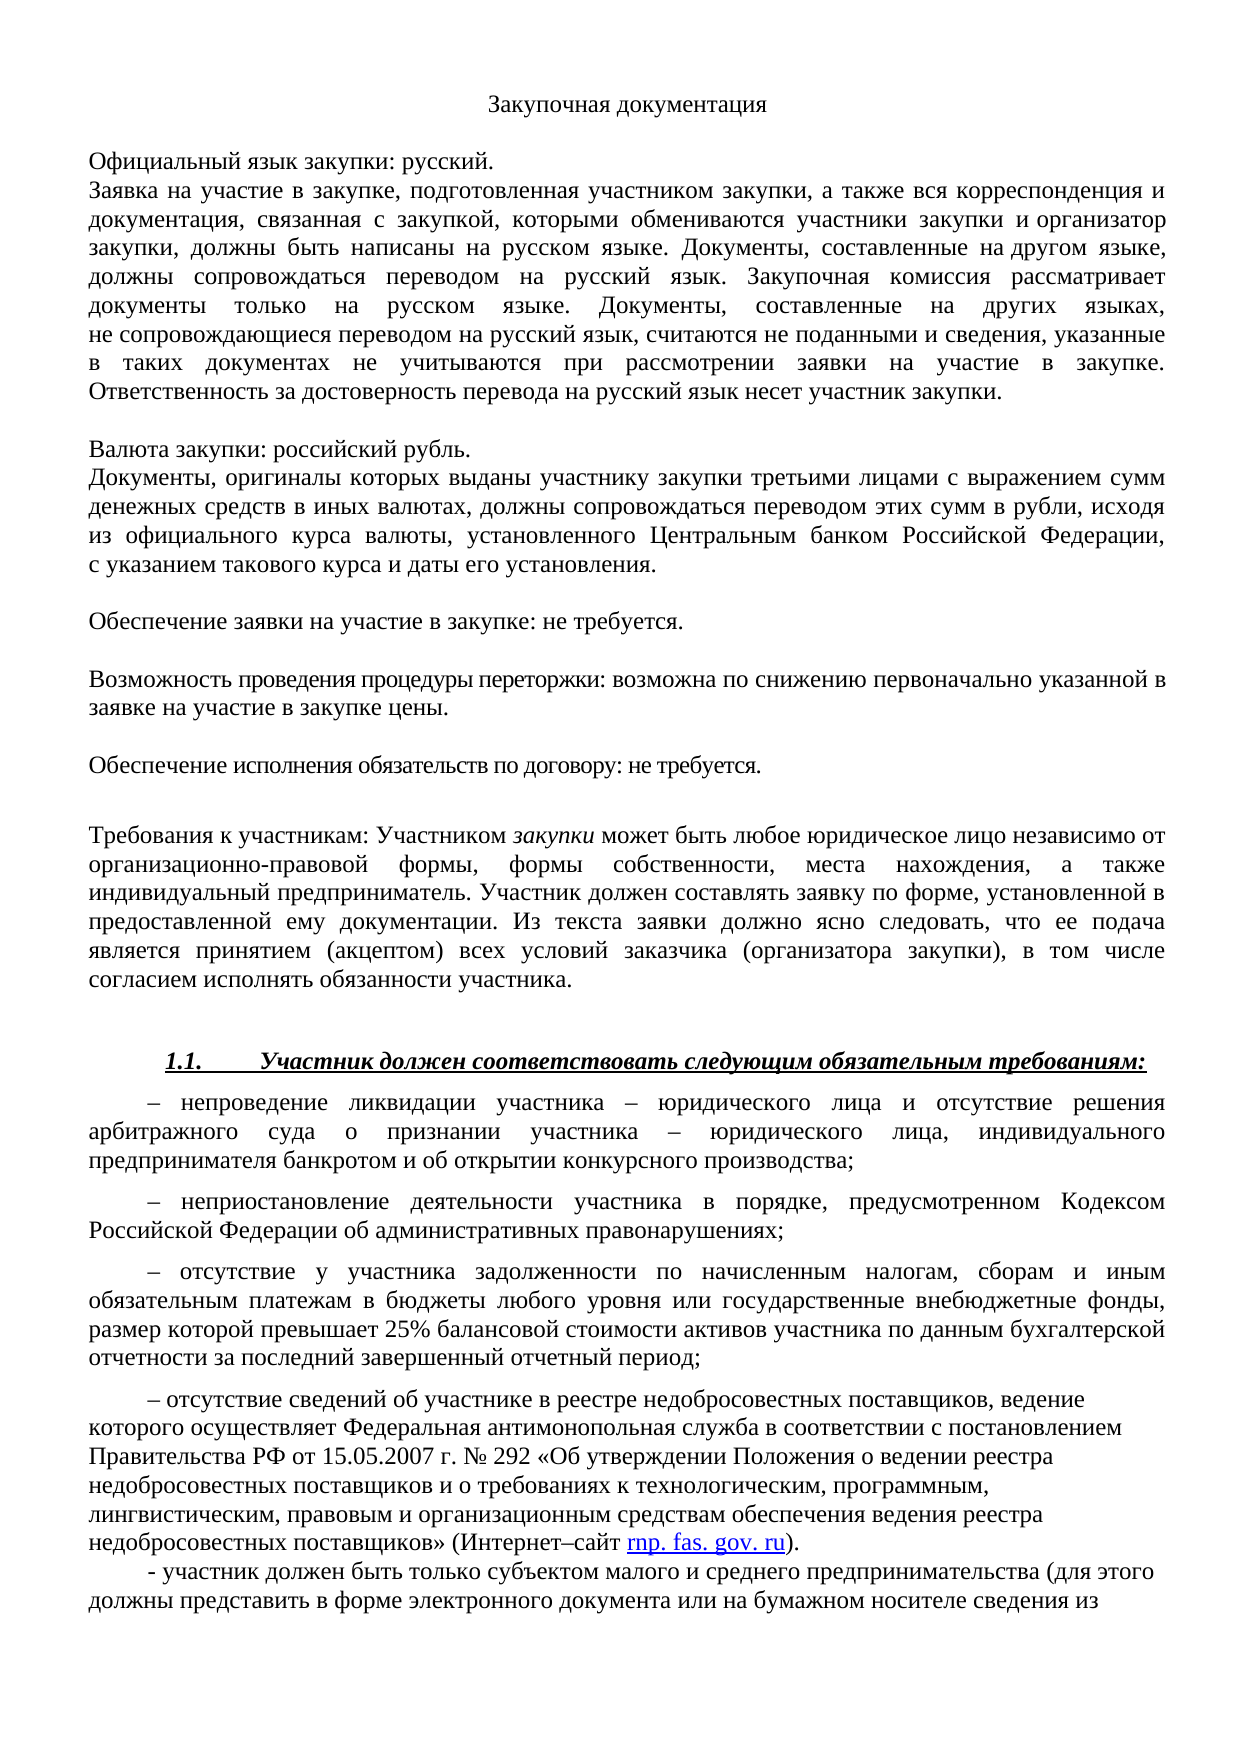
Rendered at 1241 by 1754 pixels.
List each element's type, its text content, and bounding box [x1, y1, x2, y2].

list Закупочная документация [88, 89, 1166, 117]
list Возможность проведения процедуры переторжки: возможна по снижению первоначально указанной в заявке на участие в закупке цены. [88, 664, 1166, 721]
text – отсутствие сведений об участнике в реестре недобросовестных поставщиков, ведение которого осуществляет Федеральная антимонопольная служба в соответствии с постановлением Правительства РФ от 15.05.2007 г. № 292 «Об утверждении Положения о ведении реестра недобросовестных поставщиков и о требованиях к технологическим, программным, лингвистическим, правовым и организационным средствам обеспечения ведения реестра недобросовестных поставщиков» (Интернет–сайт rnp. fas. gov. ru). [88, 1384, 1166, 1556]
list Обеспечение заявки на участие в закупке: не требуется. [88, 606, 1166, 635]
text Документы, оригиналы которых выданы участнику закупки третьими лицами с выражением сумм денежных средств в иных валютах, должны сопровождаться переводом этих сумм в рубли, исходя из официального курса валюты, установленного Центральным банком Российской Федерации, с указанием такового курса и даты его установления. [88, 462, 1166, 577]
list Участник должен соответствовать следующим обязательным требованиям: [147, 1046, 1166, 1075]
text – непроведение ликвидации участника – юридического лица и отсутствие решения арбитражного суда о признании участника – юридического лица, индивидуального предпринимателя банкротом и об открытии конкурсного производства; [88, 1087, 1166, 1174]
list Валюта закупки: российский рубль. [88, 434, 1166, 462]
text – отсутствие у участника задолженности по начисленным налогам, сборам и иным обязательным платежам в бюджеты любого уровня или государственные внебюджетные фонды, размер которой превышает 25% балансовой стоимости активов участника по данным бухгалтерской отчетности за последний завершенный отчетный период; [88, 1256, 1166, 1371]
text – неприостановление деятельности участника в порядке, предусмотренном Кодексом Российской Федерации об административных правонарушениях; [88, 1186, 1166, 1244]
list Официальный язык закупки: русский. [88, 146, 1166, 175]
list Заявка на участие в закупке, подготовленная участником закупки, а также вся корреспонденция и документация, связанная с закупкой, которыми обмениваются участники закупки и организатор закупки, должны быть написаны на русском языке. Документы, составленные на другом языке, должны сопровождаться переводом на русский язык. Закупочная комиссия рассматривает документы только на русском языке. Документы, составленные на других языках, не сопровождающиеся переводом на русский язык, считаются не поданными и сведения, указанные в таких документах не учитываются при рассмотрении заявки на участие в закупке. Ответственность за достоверность перевода на русский язык несет участник закупки. [88, 175, 1166, 405]
list Обеспечение исполнения обязательств по договору: не требуется. [88, 750, 1166, 779]
text Требования к участникам: Участником закупки может быть любое юридическое лицо независимо от организационно-правовой формы, формы собственности, места нахождения, а также индивидуальный предприниматель. Участник должен составлять заявку по форме, установленной в предоставленной ему документации. Из текста заявки должно ясно следовать, что ее подача является принятием (акцептом) всех условий заказчика (организатора закупки), в том числе согласием исполнять обязанности участника. [88, 820, 1166, 992]
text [88, 1556, 1166, 1614]
